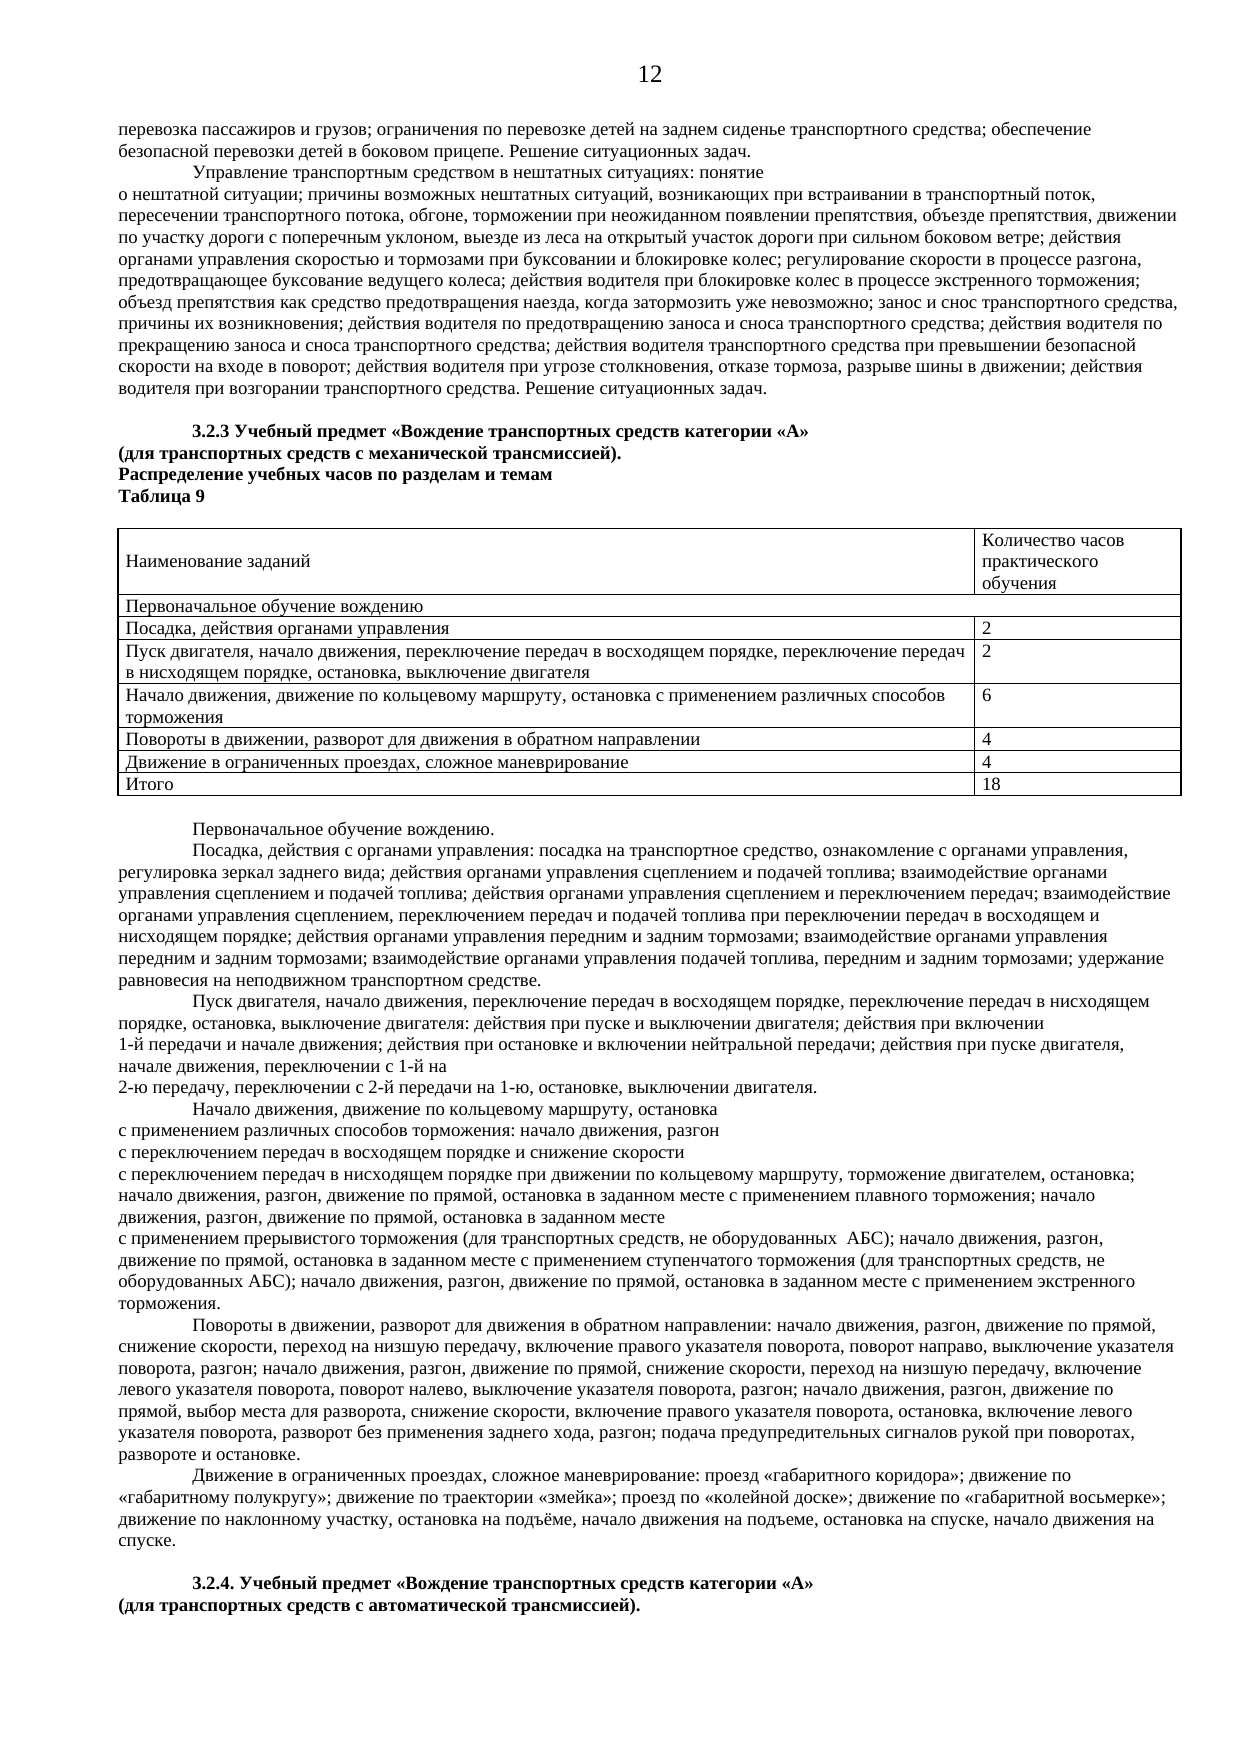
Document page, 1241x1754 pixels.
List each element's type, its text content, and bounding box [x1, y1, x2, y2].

text Управление транспортным средством в нештатных ситуациях: понятие о нештатной ситуации; причины возможных нештатных ситуаций, возникающих при встраивании в транспортный поток, пересечении транспортного потока, обгоне, торможении при неожиданном появлении препятствия, объезде препятствия, движении по участку дороги с поперечным уклоном, выезде из леса на открытый участок дороги при сильном боковом ветре; действия органами управления скоростью и тормозами при буксовании и блокировке колес; регулирование скорости в процессе разгона, предотвращающее буксование ведущего колеса; действия водителя при блокировке колес в процессе экстренного торможения; объезд препятствия как средство предотвращения наезда, когда затормозить уже невозможно; занос и снос транспортного средства, причины их возникновения; действия водителя по предотвращению заноса и сноса транспортного средства; действия водителя по прекращению заноса и сноса транспортного средства; действия водителя транспортного средства при превышении безопасной скорости на входе в поворот; действия водителя при угрозе столкновения, отказе тормоза, разрыве шины в движении; действия водителя при возгорании транспортного средства. Решение ситуационных задач. [118, 161, 1181, 398]
text Начало движения, движение по кольцевому маршруту, остановка с применением различных способов торможения: начало движения, разгон с переключением передач в восходящем порядке и снижение скорости с переключением передач в нисходящем порядке при движении по кольцевому маршруту, торможение двигателем, остановка; начало движения, разгон, движение по прямой, остановка в заданном месте с применением плавного торможения; начало движения, разгон, движение по прямой, остановка в заданном месте с применением прерывистого торможения (для транспортных средств, не оборудованных АБС); начало движения, разгон, движение по прямой, остановка в заданном месте с применением ступенчатого торможения (для транспортных средств, не оборудованных АБС); начало движения, разгон, движение по прямой, остановка в заданном месте с применением экстренного торможения. [118, 1098, 1181, 1313]
text Движение в ограниченных проездах, сложное маневрирование: проезд «габаритного коридора»; движение по «габаритному полукругу»; движение по траектории «змейка»; проезд по «колейной доске»; движение по «габаритной восьмерке»; движение по наклонному участку, остановка на подъёме, начало движения на подъеме, остановка на спуске, начало движения на спуске. [118, 1464, 1181, 1551]
table_cell Повороты в движении, разворот для движения в обратном направлении [119, 728, 974, 750]
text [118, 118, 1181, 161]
table_cell Движение в ограниченных проездах, сложное маневрирование [119, 751, 974, 772]
list Посадка, действия с органами управления: посадка на транспортное средство, ознакомление с органами управления, регулировка зеркал заднего вида; действия органами управления сцеплением и подачей топлива; взаимодействие органами управления сцеплением и подачей топлива; действия органами управления сцеплением и переключением передач; взаимодействие органами управления сцеплением, переключением передач и подачей топлива при переключении передач в восходящем и нисходящем порядке; действия органами управления передним и задним тормозами; взаимодействие органами управления передним и задним тормозами; взаимодействие органами управления подачей топлива, передним и задним тормозами; удержание равновесия на неподвижном транспортном средстве. [118, 839, 1181, 990]
table_cell 4 [975, 751, 1180, 772]
table_cell Пуск двигателя, начало движения, переключение передач в восходящем порядке, переключение передач в нисходящем порядке, остановка, выключение двигателя [119, 640, 974, 683]
table_cell Начало движения, движение по кольцевому маршруту, остановка с применением различных способов торможения [119, 684, 974, 727]
text Таблица 9 [118, 485, 1181, 506]
table_cell Посадка, действия органами управления [119, 617, 974, 639]
table_cell 18 [975, 773, 1180, 795]
text 3.2.4. Учебный предмет «Вождение транспортных средств категории «А» (для транспортных средств с автоматической трансмиссией). [118, 1572, 1181, 1615]
table_header Количество часов практического обучения [975, 529, 1180, 593]
table_header Наименование заданий [119, 529, 974, 593]
table_cell Итого [119, 773, 974, 795]
list Первоначальное обучение вождению. [118, 817, 1181, 839]
table_cell 2 [975, 617, 1180, 639]
table_cell Первоначальное обучение вождению [119, 595, 1180, 616]
text 3.2.3 Учебный предмет «Вождение транспортных средств категории «А» (для транспортных средств с механической трансмиссией). [118, 420, 1181, 463]
text Повороты в движении, разворот для движения в обратном направлении: начало движения, разгон, движение по прямой, снижение скорости, переход на низшую передачу, включение правого указателя поворота, поворот направо, выключение указателя поворота, разгон; начало движения, разгон, движение по прямой, снижение скорости, переход на низшую передачу, включение левого указателя поворота, поворот налево, выключение указателя поворота, разгон; начало движения, разгон, движение по прямой, выбор места для разворота, снижение скорости, включение правого указателя поворота, остановка, включение левого указателя поворота, разворот без применения заднего хода, разгон; подача предупредительных сигналов рукой при поворотах, развороте и остановке. [118, 1313, 1181, 1464]
table_cell 4 [975, 728, 1180, 750]
table_cell 6 [975, 684, 1180, 727]
table_cell 2 [975, 640, 1180, 683]
list Пуск двигателя, начало движения, переключение передач в восходящем порядке, переключение передач в нисходящем порядке, остановка, выключение двигателя: действия при пуске и выключении двигателя; действия при включении 1-й передачи и начале движения; действия при остановке и включении нейтральной передачи; действия при пуске двигателя, начале движения, переключении с 1-й на 2-ю передачу, переключении с 2-й передачи на 1-ю, остановке, выключении двигателя. [118, 990, 1181, 1098]
text Распределение учебных часов по разделам и темам [118, 463, 1181, 485]
